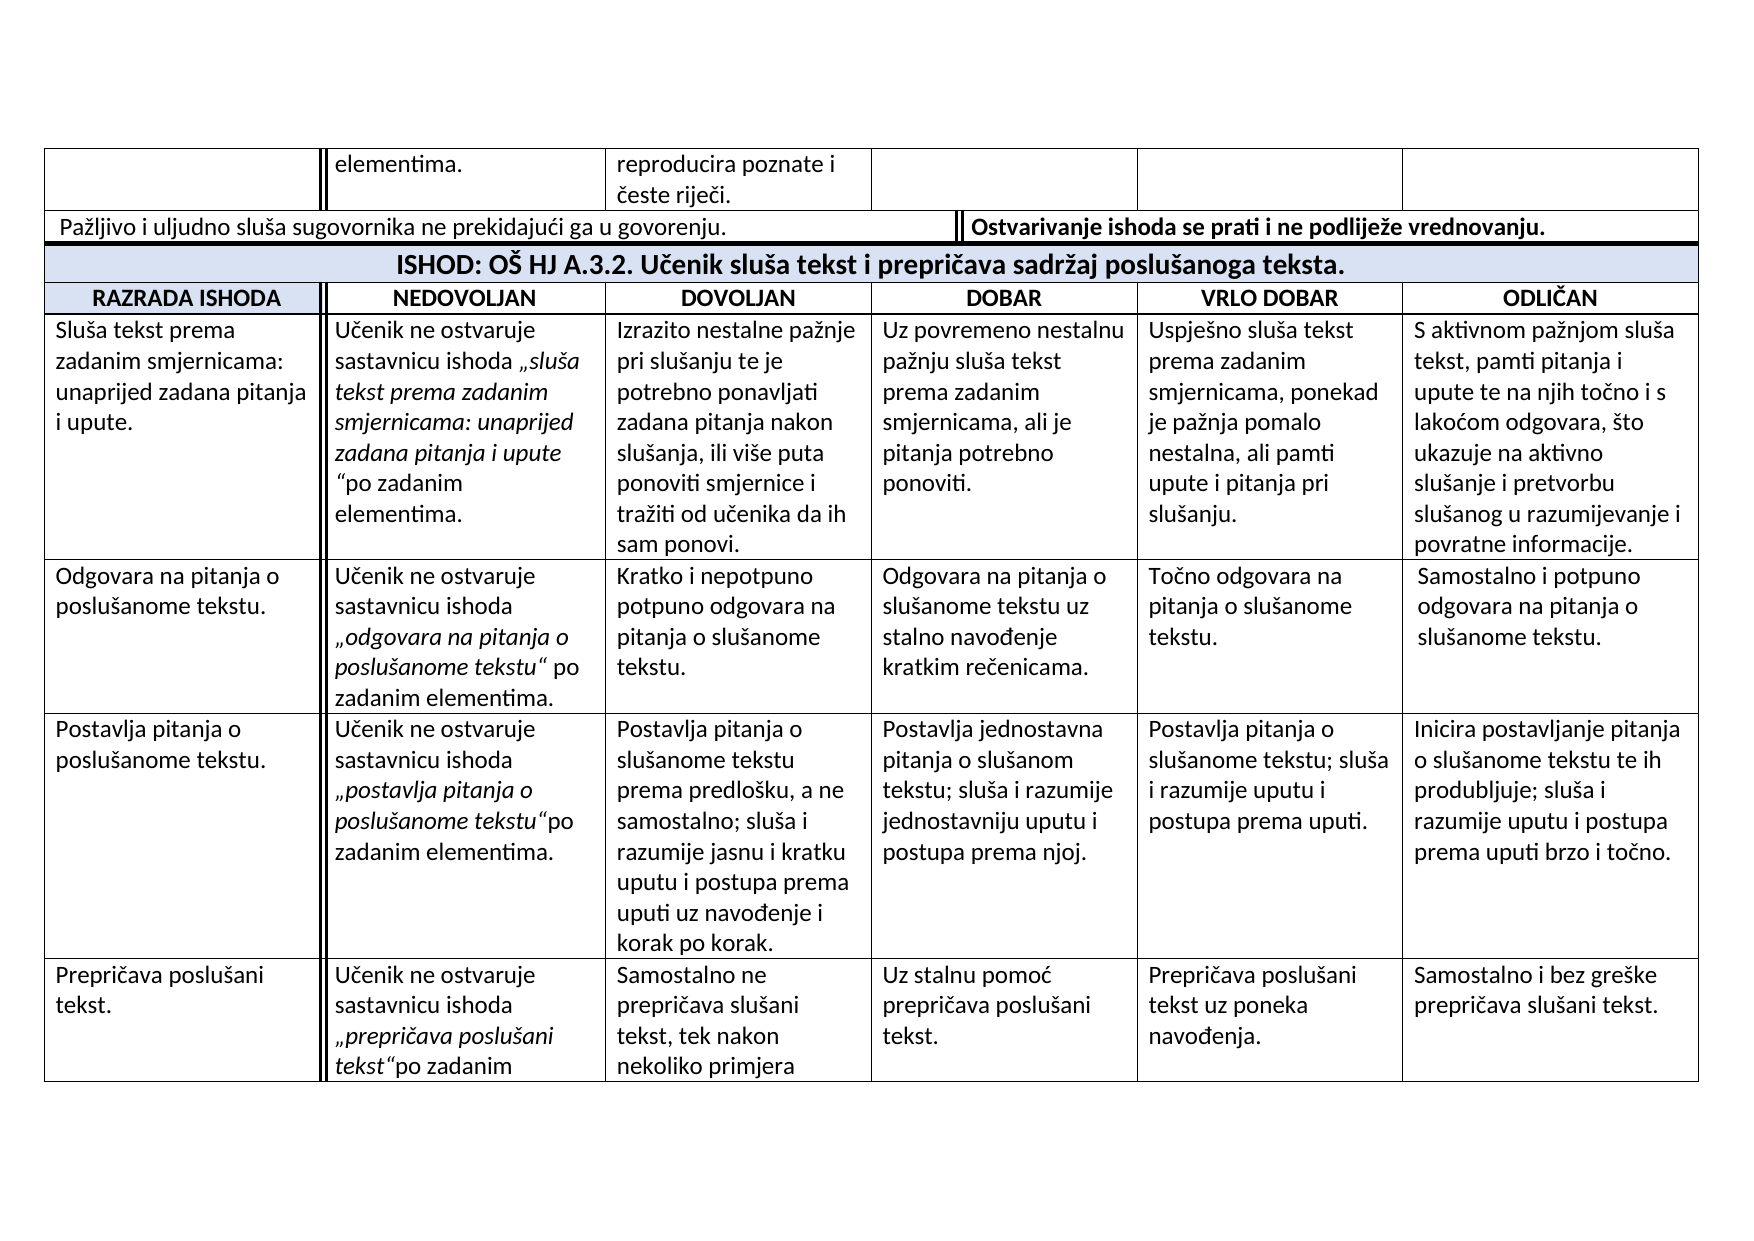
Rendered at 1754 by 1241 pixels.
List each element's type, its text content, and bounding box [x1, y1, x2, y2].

table_cell Samostalno i potpuno odgovara na pitanja o slušanome tekstu. [1403, 682, 1698, 834]
table_cell Pažljivo i uljudno sluša sugovornika ne prekidajući ga u govorenju. [45, 333, 955, 363]
table_cell DOVOLJAN [606, 405, 871, 435]
table_cell Inicira postavljanje pitanja o slušanome tekstu te ih produbljuje; sluša i razumije uputu i postupa prema uputi brzo i točno. [1403, 836, 1698, 1080]
table_cell Učenik ne ostvaruje sastavnicu ishoda „odgovara na pitanja o poslušanome tekstu“ po zadanim elementima. [328, 682, 605, 834]
table_cell RAZRADA ISHODA [45, 405, 319, 435]
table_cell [1138, 149, 1402, 332]
table_cell Sluša tekst prema zadanim smjernicama: unaprijed zadana pitanja i upute. [45, 437, 319, 681]
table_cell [1403, 149, 1698, 332]
table_cell Uz povremeno nestalnu pažnju sluša tekst prema zadanim smjernicama, ali je pitanja potrebno ponoviti. [872, 437, 1137, 681]
table_cell Postavlja pitanja o slušanome tekstu prema predlošku, a ne samostalno; sluša i razumije jasnu i kratku uputu i postupa prema uputi uz navođenje i korak po korak. [606, 836, 871, 1080]
table_cell Postavlja pitanja o slušanome tekstu; sluša i razumije uputu i postupa prema uputi. [1138, 836, 1402, 1080]
table_cell Postavlja pitanja o poslušanome tekstu. [45, 836, 319, 1080]
table_cell Izrazito nestalne pažnje pri slušanju te je potrebno ponavljati zadana pitanja nakon slušanja, ili više puta ponoviti smjernice i tražiti od učenika da ih sam ponovi. [606, 437, 871, 681]
table_cell Učenik ne ostvaruje sastavnicu ishoda „sluša tekst prema zadanim smjernicama: unaprijed zadana pitanja i upute “po zadanim elementima. [328, 437, 605, 681]
table_cell Odgovara na pitanja o poslušanome tekstu. [45, 682, 319, 834]
table_cell S aktivnom pažnjom sluša tekst, pamti pitanja i upute te na njih točno i s lakoćom odgovara, što ukazuje na aktivno slušanje i pretvorbu slušanog u razumijevanje i povratne informacije. [1403, 437, 1698, 681]
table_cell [606, 149, 871, 332]
table_cell Postavlja jednostavna pitanja o slušanom tekstu; sluša i razumije jednostavniju uputu i postupa prema njoj. [872, 836, 1137, 1080]
table_cell Točno odgovara na pitanja o slušanome tekstu. [1138, 682, 1402, 834]
table_cell VRLO DOBAR [1138, 405, 1402, 435]
table_cell Kratko i nepotpuno potpuno odgovara na pitanja o slušanome tekstu. [606, 682, 871, 834]
table_cell Učenik ne ostvaruje sastavnicu ishoda „postavlja pitanja o poslušanome tekstu“po zadanim elementima. [328, 836, 605, 1080]
table_cell ISHOD: OŠ HJ A.3.2. Učenik sluša tekst i prepričava sadržaj poslušanoga teksta. [45, 368, 1698, 404]
table_cell ODLIČAN [1403, 405, 1698, 435]
table_cell Ostvarivanje ishoda se prati i ne podliježe vrednovanju. [964, 333, 1698, 363]
table_cell DOBAR [872, 405, 1137, 435]
table_cell Odgovara na pitanja o slušanome tekstu uz stalno navođenje kratkim rečenicama. [872, 682, 1137, 834]
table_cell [45, 149, 319, 332]
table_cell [328, 149, 605, 332]
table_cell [872, 149, 1137, 332]
table_cell Uspješno sluša tekst prema zadanim smjernicama, ponekad je pažnja pomalo nestalna, ali pamti upute i pitanja pri slušanju. [1138, 437, 1402, 681]
table_cell NEDOVOLJAN [328, 405, 605, 435]
